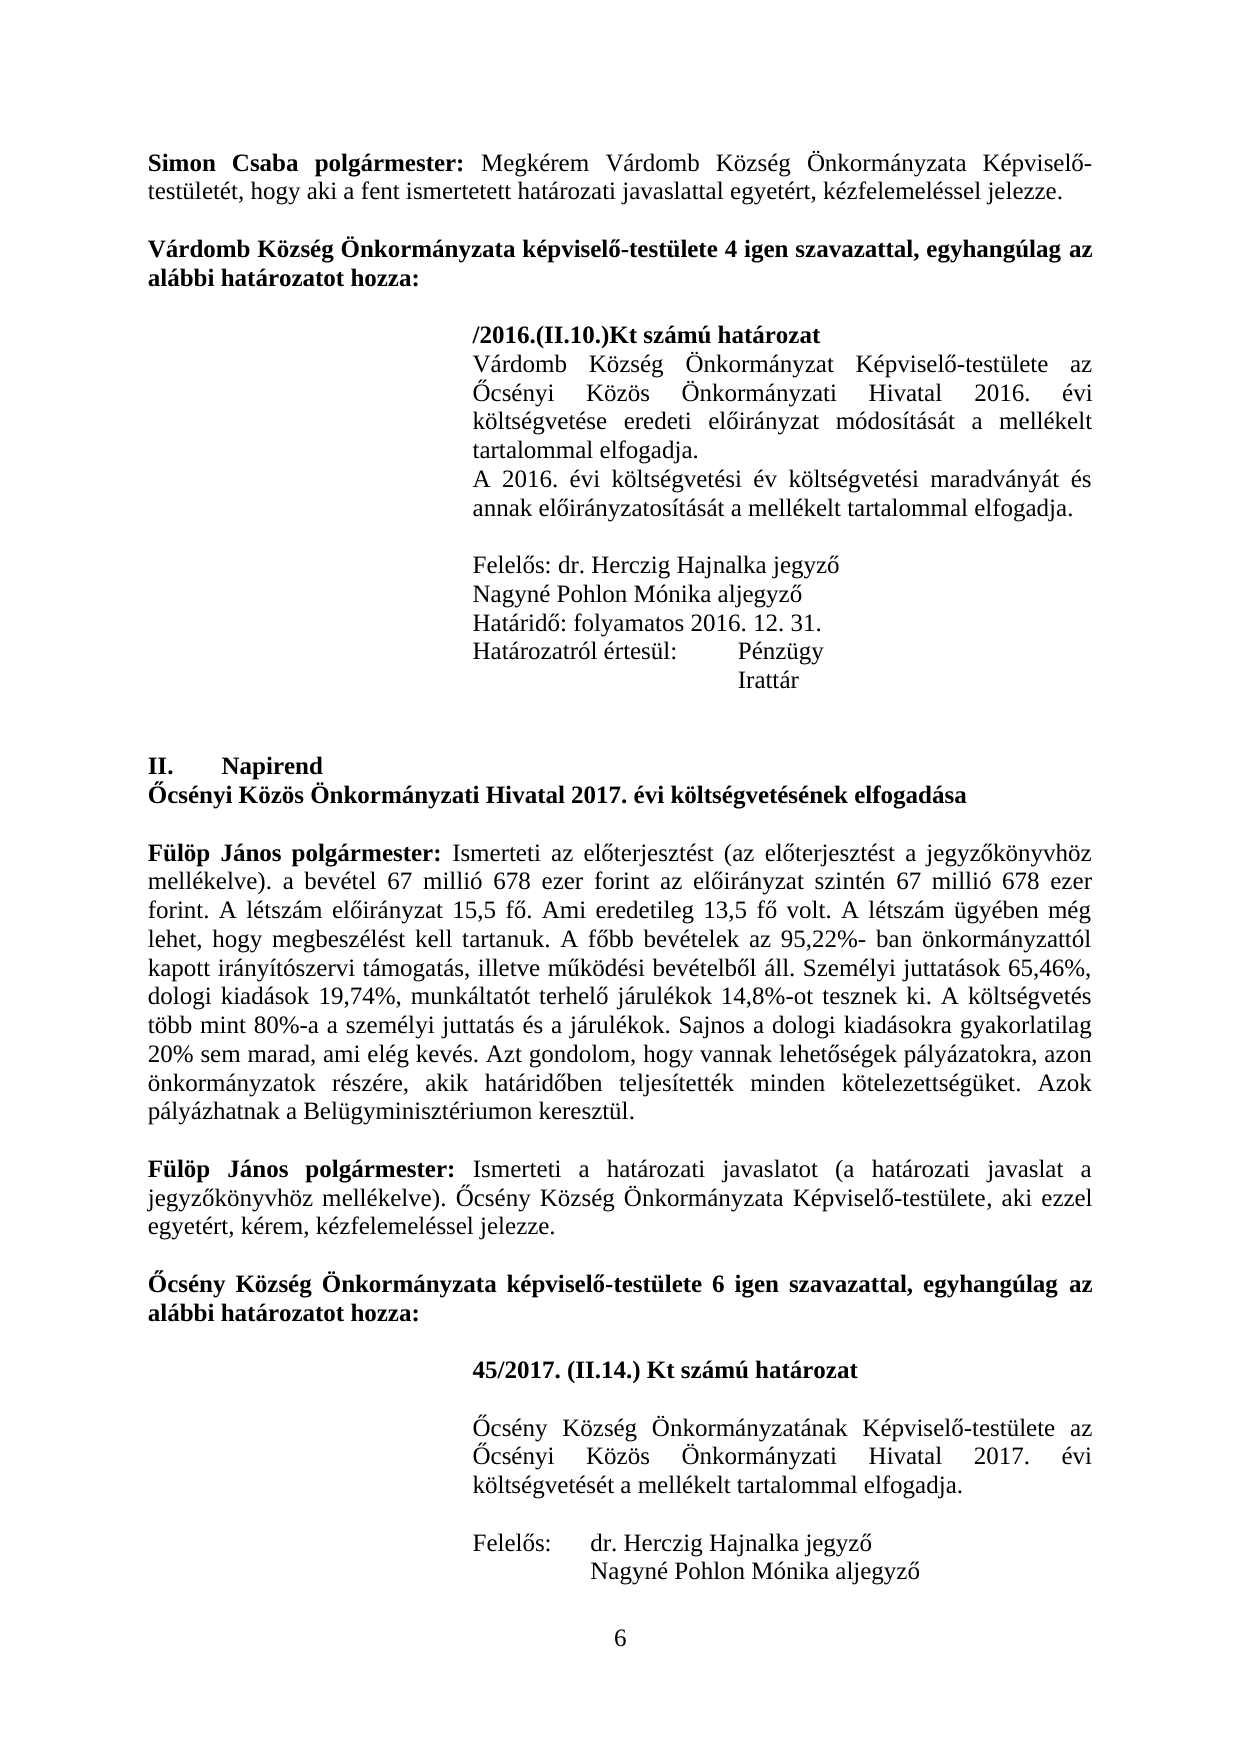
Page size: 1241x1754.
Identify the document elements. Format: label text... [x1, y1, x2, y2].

text A 2016. évi költségvetési év költségvetési maradványát és annak előirányzatosítását a mellékelt tartalommal elfogadja. [472, 464, 1093, 521]
text Nagyné Pohlon Mónika aljegyző [472, 579, 1093, 608]
text 45/2017. (II.14.) Kt számú határozat [472, 1355, 1093, 1384]
list Napirend [148, 751, 1093, 780]
text Várdomb Község Önkormányzat Képviselő-testülete az Őcsényi Közös Önkormányzati Hivatal 2016. évi költségvetése eredeti előirányzat módosítását a mellékelt tartalommal elfogadja. [472, 349, 1093, 464]
text /2016.(II.10.)Kt számú határozat [472, 320, 1093, 349]
text Irattár [369, 665, 1093, 694]
text Őcsény Község Önkormányzatának Képviselő-testülete az Őcsényi Közös Önkormányzati Hivatal 2017. évi költségvetését a mellékelt tartalommal elfogadja. [472, 1413, 1093, 1499]
text Fülöp János polgármester: Ismerteti az előterjesztést (az előterjesztést a jegyzőkönyvhöz mellékelve). a bevétel 67 millió 678 ezer forint az előirányzat szintén 67 millió 678 ezer forint. A létszám előirányzat 15,5 fő. Ami eredetileg 13,5 fő volt. A létszám ügyében még lehet, hogy megbeszélést kell tartanuk. A főbb bevételek az 95,22%- ban önkormányzattól kapott irányítószervi támogatás, illetve működési bevételből áll. Személyi juttatások 65,46%, dologi kiadások 19,74%, munkáltatót terhelő járulékok 14,8%-ot tesznek ki. A költségvetés több mint 80%-a a személyi juttatás és a járulékok. Sajnos a dologi kiadásokra gyakorlatilag 20% sem marad, ami elég kevés. Azt gondolom, hogy vannak lehetőségek pályázatokra, azon önkormányzatok részére, akik határidőben teljesítették minden kötelezettségüket. Azok pályázhatnak a Belügyminisztériumon keresztül. [148, 838, 1093, 1125]
text Simon Csaba polgármester: Megkérem Várdomb Község Önkormányzata Képviselő-testületét, hogy aki a fent ismertetett határozati javaslattal egyetért, kézfelemeléssel jelezze. [148, 148, 1093, 205]
text Határidő: folyamatos 2016. 12. 31. [472, 608, 1093, 636]
text Várdomb Község Önkormányzata képviselő-testülete 4 igen szavazattal, egyhangúlag az alábbi határozatot hozza: [148, 234, 1093, 291]
text Nagyné Pohlon Mónika aljegyző [472, 1556, 1093, 1585]
text Őcsényi Közös Önkormányzati Hivatal 2017. évi költségvetésének elfogadása [148, 780, 1093, 809]
text Határozatról értesül: Pénzügy [472, 636, 1093, 665]
text Felelős: dr. Herczig Hajnalka jegyző [472, 1528, 1093, 1556]
text Fülöp János polgármester: Ismerteti a határozati javaslatot (a határozati javaslat a jegyzőkönyvhöz mellékelve). Őcsény Község Önkormányzata Képviselő-testülete, aki ezzel egyetért, kérem, kézfelemeléssel jelezze. [148, 1154, 1093, 1240]
text Felelős: dr. Herczig Hajnalka jegyző [472, 550, 1093, 579]
text Őcsény Község Önkormányzata képviselő-testülete 6 igen szavazattal, egyhangúlag az alábbi határozatot hozza: [148, 1269, 1093, 1326]
